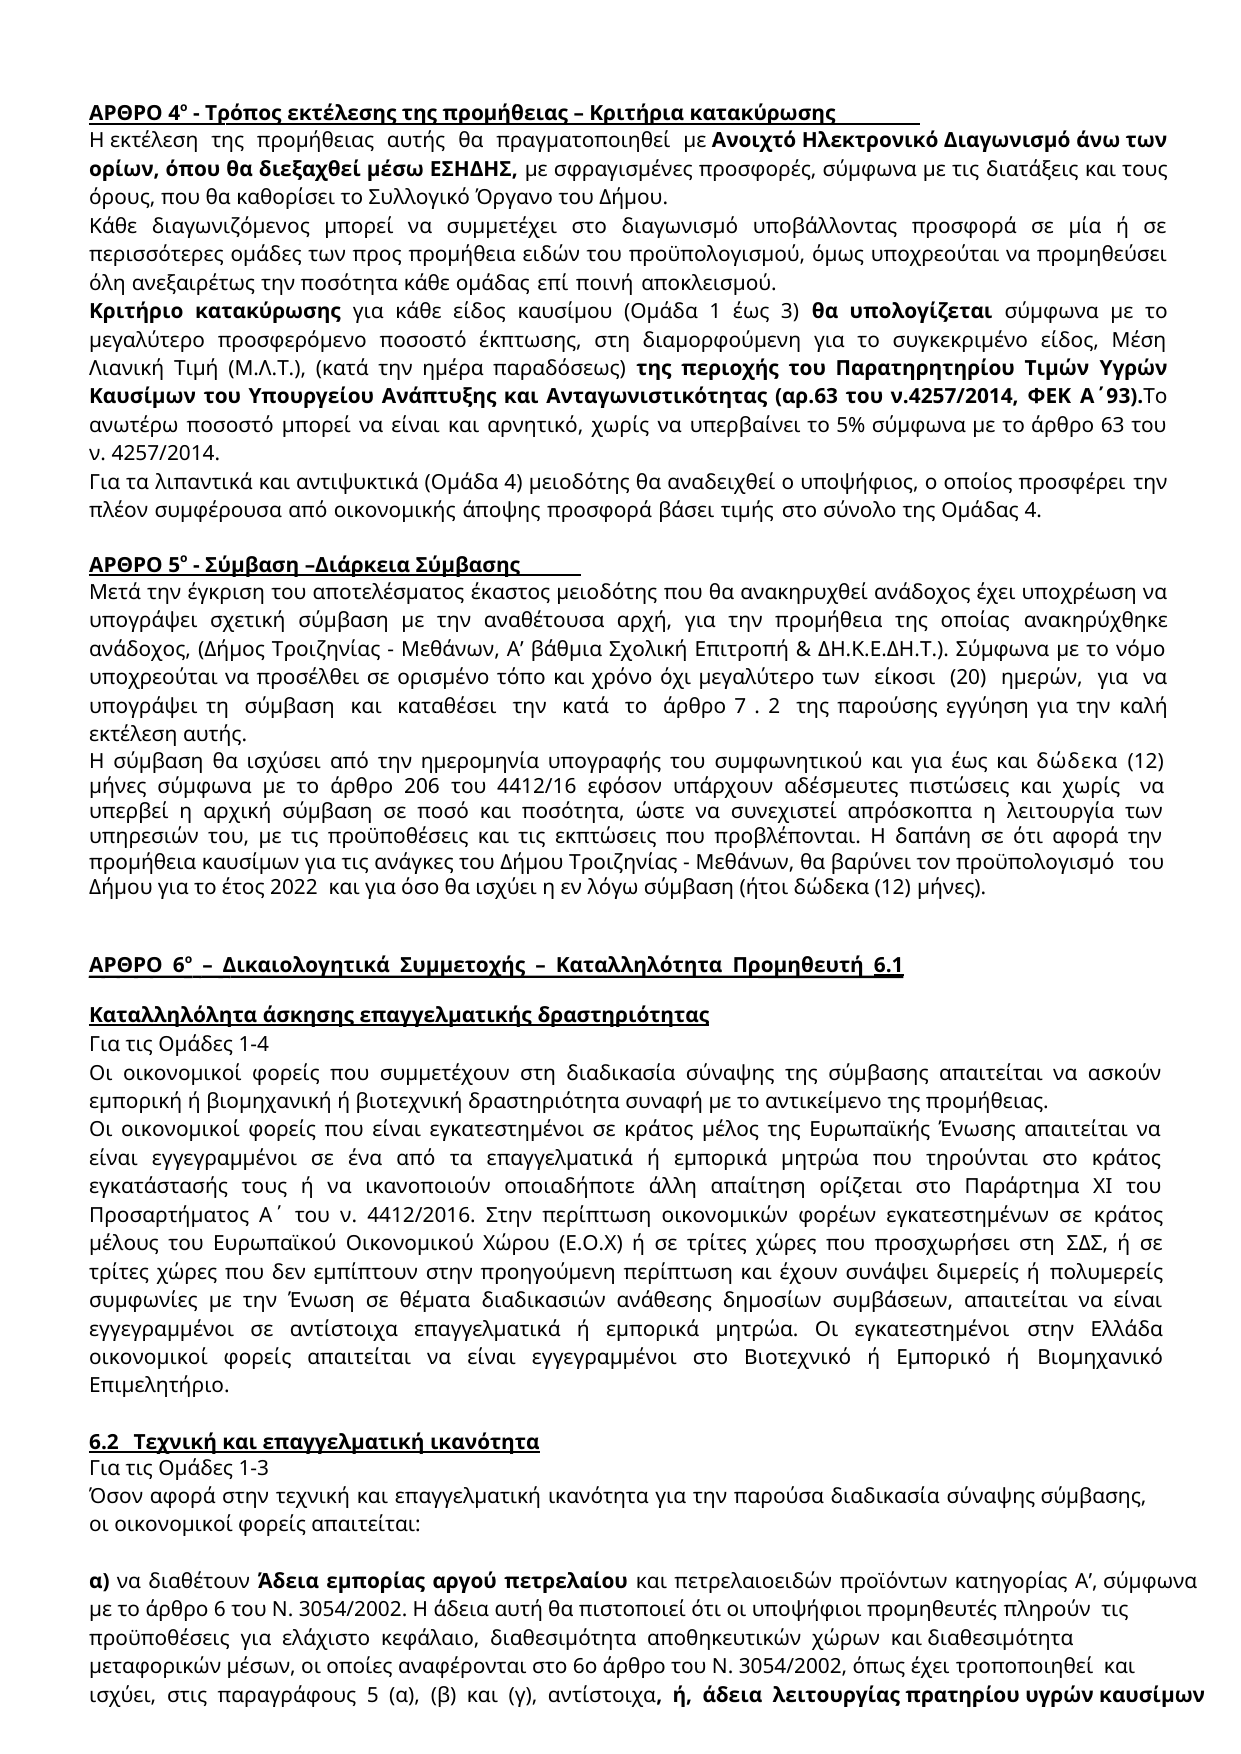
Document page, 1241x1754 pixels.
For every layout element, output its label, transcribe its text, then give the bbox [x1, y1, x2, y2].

text Κάθε διαγωνιζόμενος μπορεί να συμμετέχει στο διαγωνισμό υποβάλλοντας προσφορά σε μία ή σε περισσότερες ομάδες των προς προμήθεια ειδών του προϋπολογισμού, όμως υποχρεούται να προμηθεύσει όλη ανεξαιρέτως την ποσότητα κάθε ομάδας επί ποινή αποκλεισμού. [89, 211, 1168, 296]
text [89, 1566, 1209, 1708]
text Όσον αφορά στην τεχνική και επαγγελματική ικανότητα για την παρούσα διαδικασία σύναψης σύμβασης, οι οικονομικοί φορείς απαιτείται: [89, 1481, 1163, 1538]
text Οι οικονομικοί φορείς που είναι εγκατεστημένοι σε κράτος μέλος της Ευρωπαϊκής Ένωσης απαιτείται να είναι εγγεγραμμένοι σε ένα από τα επαγγελματικά ή εμπορικά μητρώα που τηρούνται στο κράτος εγκατάστασής τους ή να ικανοποιούν οποιαδήποτε άλλη απαίτηση ορίζεται στο Παράρτημα XI του Προσαρτήματος Α΄ του ν. 4412/2016. Στην περίπτωση οικονομικών φορέων εγκατεστημένων σε κράτος μέλους του Ευρωπαϊκού Οικονομικού Χώρου (Ε.Ο.Χ) ή σε τρίτες χώρες που προσχωρήσει στη ΣΔΣ, ή σε τρίτες χώρες που δεν εμπίπτουν στην προηγούμενη περίπτωση και έχουν συνάψει διμερείς ή πολυμερείς συμφωνίες με την Ένωση σε θέματα διαδικασιών ανάθεσης δημοσίων συμβάσεων, απαιτείται να είναι εγγεγραμμένοι σε αντίστοιχα επαγγελματικά ή εμπορικά μητρώα. Οι εγκατεστημένοι στην Ελλάδα οικονομικοί φορείς απαιτείται να είναι εγγεγραμμένοι στο Βιοτεχνικό ή Εμπορικό ή Βιομηχανικό Επιμελητήριο. [89, 1114, 1163, 1399]
text Η εκτέλεση της προμήθειας αυτής θα πραγματοποιηθεί με Ανοιχτό Ηλεκτρονικό Διαγωνισμό άνω των ορίων, όπου θα διεξαχθεί μέσω ΕΣΗΔΗΣ, με σφραγισμένες προσφορές, σύμφωνα με τις διατάξεις και τους όρους, που θα καθορίσει το Συλλογικό Όργανο του Δήμου. [89, 126, 1167, 211]
subtitle ΑΡΘΡΟ 5ο - Σύμβαση –Διάρκεια Σύμβασης [89, 552, 1209, 577]
subtitle Τεχνική και επαγγελματική ικανότητα [89, 1427, 1209, 1455]
subtitle ΑΡΘΡΟ 4ο - Τρόπος εκτέλεσης της προμήθειας – Κριτήρια κατακύρωσης [89, 100, 1209, 126]
text Οι οικονομικοί φορείς που συμμετέχουν στη διαδικασία σύναψης της σύμβασης απαιτείται να ασκούν εμπορική ή βιομηχανική ή βιοτεχνική δραστηριότητα συναφή με το αντικείμενο της προμήθειας. [89, 1058, 1162, 1114]
text Για τις Ομάδες 1-4 [89, 1029, 1209, 1058]
text Για τα λιπαντικά και αντιψυκτικά (Ομάδα 4) μειοδότης θα αναδειχθεί ο υποψήφιος, ο οποίος προσφέρει την πλέον συμφέρουσα από οικονομικής άποψης προσφορά βάσει τιμής στο σύνολο της Ομάδας 4. [89, 467, 1167, 524]
text Για τις Ομάδες 1-3 [89, 1456, 1209, 1481]
text Μετά την έγκριση του αποτελέσματος έκαστος μειοδότης που θα ανακηρυχθεί ανάδοχος έχει υποχρέωση να υπογράψει σχετική σύμβαση με την αναθέτουσα αρχή, για την προμήθεια της οποίας ανακηρύχθηκε ανάδοχος, (Δήμος Τροιζηνίας - Μεθάνων, Α’ βάθμια Σχολική Επιτροπή & ΔΗ.Κ.Ε.ΔΗ.Τ.). Σύμφωνα με το νόμο υποχρεούται να προσέλθει σε ορισμένο τόπο και χρόνο όχι μεγαλύτερο των είκοσι (20) ημερών, για να υπογράψει τη σύμβαση και καταθέσει την κατά το άρθρο 7 . 2 της παρούσης εγγύηση για την καλή εκτέλεση αυτής. [89, 577, 1168, 748]
subtitle ΑΡΘΡΟ 6ο – Δικαιολογητικά Συμμετοχής – Καταλληλότητα Προμηθευτή 6.1 Καταλληλόλητα άσκησης επαγγελματικής δραστηριότητας [89, 929, 904, 1029]
text Κριτήριο κατακύρωσης για κάθε είδος καυσίμου (Ομάδα 1 έως 3) θα υπολογίζεται σύμφωνα με το μεγαλύτερο προσφερόμενο ποσοστό έκπτωσης, στη διαμορφούμενη για το συγκεκριμένο είδος, Μέση Λιανική Τιμή (Μ.Λ.Τ.), (κατά την ημέρα παραδόσεως) της περιοχής του Παρατηρητηρίου Τιμών Υγρών Καυσίμων του Υπουργείου Ανάπτυξης και Ανταγωνιστικότητας (αρ.63 του ν.4257/2014, ΦΕΚ Α΄93).Το ανωτέρω ποσοστό μπορεί να είναι και αρνητικό, χωρίς να υπερβαίνει το 5% σύμφωνα με το άρθρο 63 του ν. 4257/2014. [89, 296, 1168, 467]
text Η σύμβαση θα ισχύσει από την ημερομηνία υπογραφής του συμφωνητικού και για έως και δώδεκα (12) μήνες σύμφωνα με το άρθρο 206 του 4412/16 εφόσον υπάρχουν αδέσμευτες πιστώσεις και χωρίς να υπερβεί η αρχική σύμβαση σε ποσό και ποσότητα, ώστε να συνεχιστεί απρόσκοπτα η λειτουργία των υπηρεσιών του, με τις προϋποθέσεις και τις εκπτώσεις που προβλέπονται. Η δαπάνη σε ότι αφορά την προμήθεια καυσίμων για τις ανάγκες του Δήμου Τροιζηνίας - Μεθάνων, θα βαρύνει τον προϋπολογισμό του Δήμου για το έτος 2022 και για όσο θα ισχύει η εν λόγω σύμβαση (ήτοι δώδεκα (12) μήνες). [89, 748, 1164, 900]
